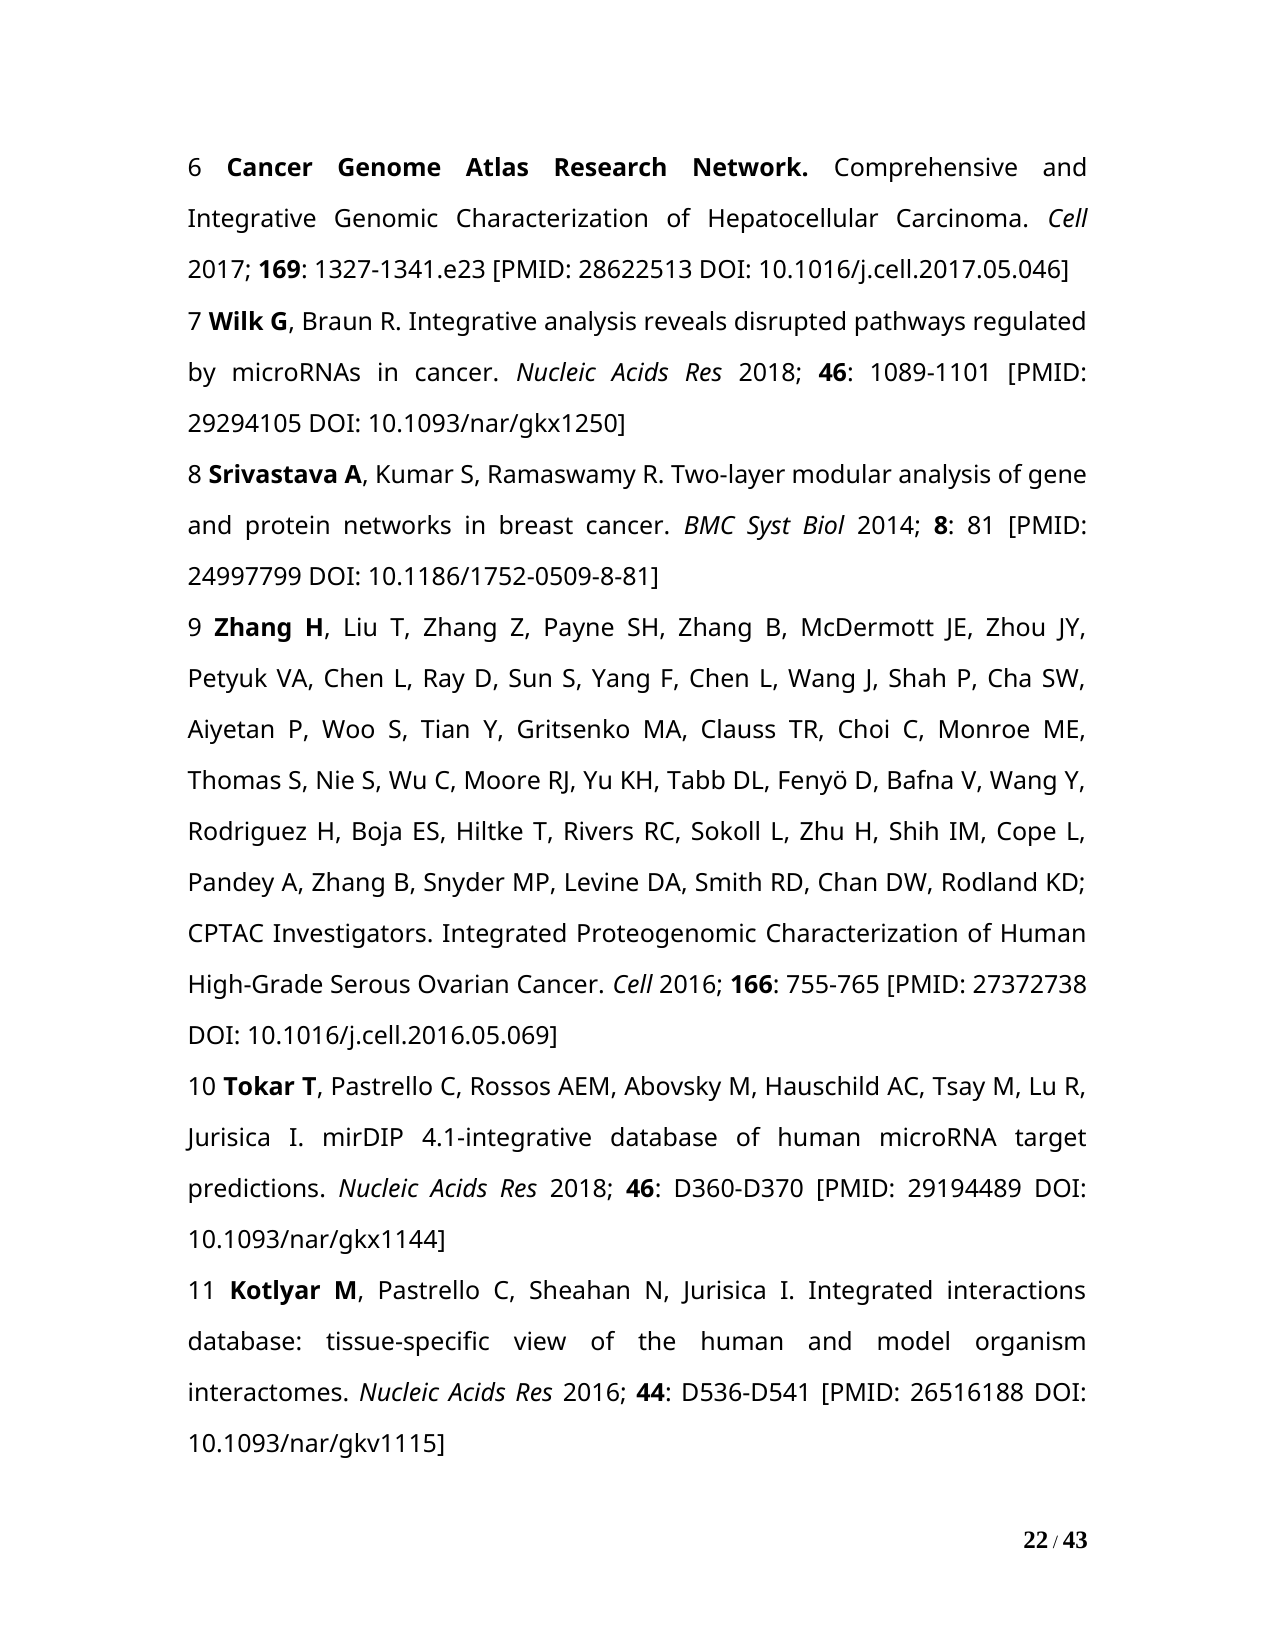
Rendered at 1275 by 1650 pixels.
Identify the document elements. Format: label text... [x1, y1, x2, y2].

text 7 Wilk G, Braun R. Integrative analysis reveals disrupted pathways regulated by microRNAs in cancer. Nucleic Acids Res 2018; 46: 1089-1101 [PMID: 29294105 DOI: 10.1093/nar/gkx1250] [187, 303, 1087, 439]
text 10 Tokar T, Pastrello C, Rossos AEM, Abovsky M, Hauschild AC, Tsay M, Lu R, Jurisica I. mirDIP 4.1-integrative database of human microRNA target predictions. Nucleic Acids Res 2018; 46: D360-D370 [PMID: 29194489 DOI: 10.1093/nar/gkx1144] [187, 1069, 1087, 1256]
text 8 Srivastava A, Kumar S, Ramaswamy R. Two-layer modular analysis of gene and protein networks in breast cancer. BMC Syst Biol 2014; 8: 81 [PMID: 24997799 DOI: 10.1186/1752-0509-8-81] [187, 456, 1087, 592]
text 9 Zhang H, Liu T, Zhang Z, Payne SH, Zhang B, McDermott JE, Zhou JY, Petyuk VA, Chen L, Ray D, Sun S, Yang F, Chen L, Wang J, Shah P, Cha SW, Aiyetan P, Woo S, Tian Y, Gritsenko MA, Clauss TR, Choi C, Monroe ME, Thomas S, Nie S, Wu C, Moore RJ, Yu KH, Tabb DL, Fenyö D, Bafna V, Wang Y, Rodriguez H, Boja ES, Hiltke T, Rivers RC, Sokoll L, Zhu H, Shih IM, Cope L, Pandey A, Zhang B, Snyder MP, Levine DA, Smith RD, Chan DW, Rodland KD; CPTAC Investigators. Integrated Proteogenomic Characterization of Human High-Grade Serous Ovarian Cancer. Cell 2016; 166: 755-765 [PMID: 27372738 DOI: 10.1016/j.cell.2016.05.069] [187, 609, 1087, 1052]
text 6 Cancer Genome Atlas Research Network. Comprehensive and Integrative Genomic Characterization of Hepatocellular Carcinoma. Cell 2017; 169: 1327-1341.e23 [PMID: 28622513 DOI: 10.1016/j.cell.2017.05.046] [187, 150, 1087, 286]
text 11 Kotlyar M, Pastrello C, Sheahan N, Jurisica I. Integrated interactions database: tissue-specific view of the human and model organism interactomes. Nucleic Acids Res 2016; 44: D536-D541 [PMID: 26516188 DOI: 10.1093/nar/gkv1115] [187, 1273, 1087, 1460]
